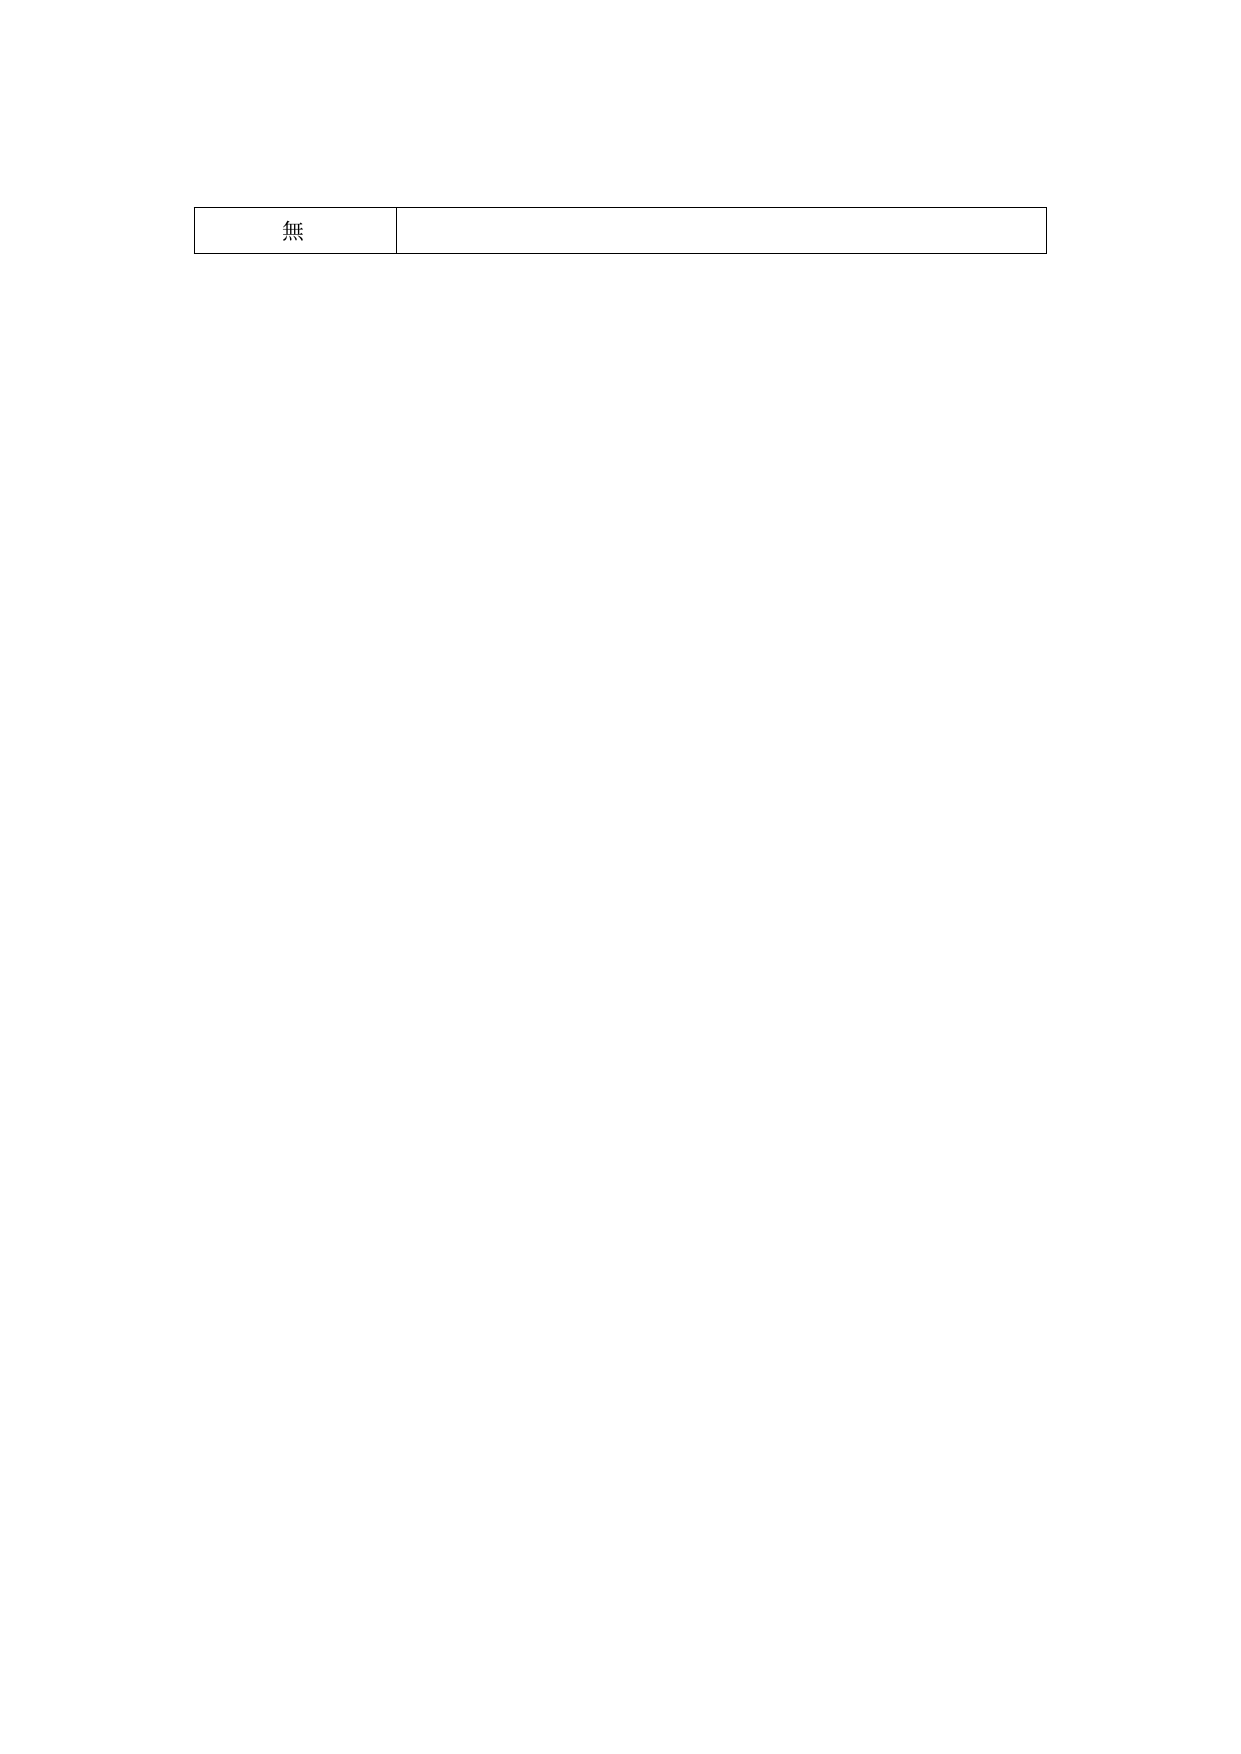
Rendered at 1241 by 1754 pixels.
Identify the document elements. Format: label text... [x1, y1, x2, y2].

table_cell 有 無 [397, 208, 1046, 252]
table_cell 別紙資料の有無 [195, 208, 396, 252]
